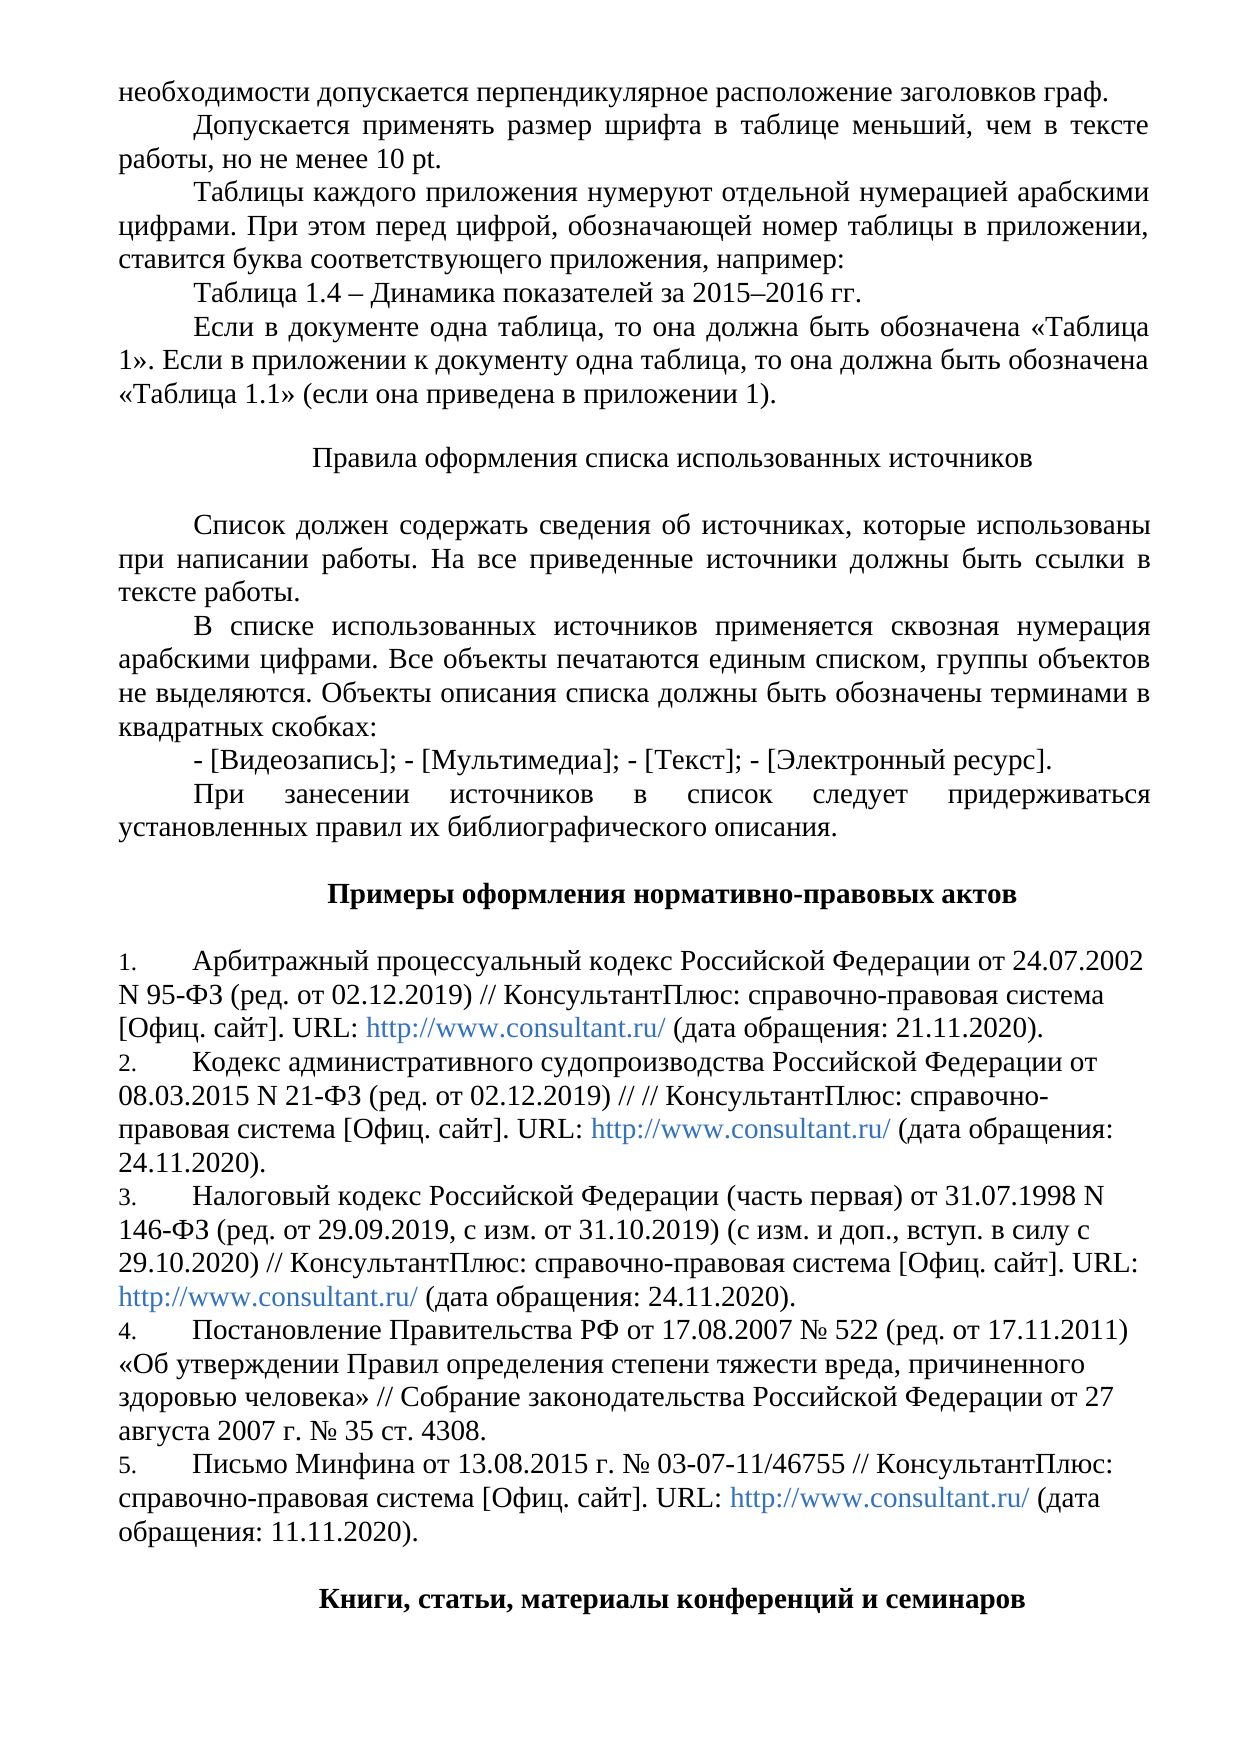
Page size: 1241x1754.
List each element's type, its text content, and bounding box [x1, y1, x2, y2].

list Если в документе одна таблица, то она должна быть обозначена «Таблица 1». Если в приложении к документу одна таблица, то она должна быть обозначена «Таблица 1.1» (если она приведена в приложении 1). [118, 309, 1150, 409]
list Допускается применять размер шрифта в таблице меньший, чем в тексте работы, но не менее 10 pt. [118, 107, 1150, 174]
list В списке использованных источников применяется сквозная нумерация арабскими цифрами. Все объекты печатаются единым списком, группы объектов не выделяются. Объекты описания списка должны быть обозначены терминами в квадратных скобках: [118, 608, 1152, 742]
list Письмо Минфина от 13.08.2015 г. № 03-07-11/46755 // КонсультантПлюс: справочно-правовая система [Офиц. сайт]. URL: http://www.consultant.ru/ (дата обращения: 11.11.2020). [118, 1447, 1152, 1547]
list При занесении источников в список следует придерживаться установленных правил их библиографического описания. [118, 776, 1152, 843]
list Примеры оформления нормативно-правовых актов [118, 876, 1152, 910]
list Кодекс административного судопроизводства Российской Федерации от 08.03.2015 N 21-ФЗ (ред. от 02.12.2019) // // КонсультантПлюс: справочно-правовая система [Офиц. сайт]. URL: http://www.consultant.ru/ (дата обращения: 24.11.2020). [118, 1044, 1152, 1178]
list Налоговый кодекс Российской Федерации (часть первая) от 31.07.1998 N 146-ФЗ (ред. от 29.09.2019, с изм. от 31.10.2019) (с изм. и доп., вступ. в силу с 29.10.2020) // КонсультантПлюс: справочно-правовая система [Офиц. сайт]. URL: http://www.consultant.ru/ (дата обращения: 24.11.2020). [118, 1178, 1152, 1312]
list - [Видеозапись]; - [Мультимедиа]; - [Текст]; - [Электронный ресурс]. [118, 742, 1152, 776]
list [118, 74, 1150, 107]
list Список должен содержать сведения об источниках, которые использованы при написании работы. На все приведенные источники должны быть ссылки в тексте работы. [118, 507, 1152, 608]
list Правила оформления списка использованных источников [118, 440, 1152, 474]
list Арбитражный процессуальный кодекс Российской Федерации от 24.07.2002 N 95-ФЗ (ред. от 02.12.2019) // КонсультантПлюс: справочно-правовая система [Офиц. сайт]. URL: http://www.consultant.ru/ (дата обращения: 21.11.2020). [118, 943, 1152, 1044]
list Таблицы каждого приложения нумеруют отдельной нумерацией арабскими цифрами. При этом перед цифрой, обозначающей номер таблицы в приложении, ставится буква соответствующего приложения, например: [118, 174, 1150, 275]
list Постановление Правительства РФ от 17.08.2007 № 522 (ред. от 17.11.2011) «Об утверждении Правил определения степени тяжести вреда, причиненного здоровью человека» // Собрание законодательства Российской Федерации от 27 августа 2007 г. № 35 ст. 4308. [118, 1312, 1152, 1447]
list Таблица 1.4 – Динамика показателей за 2015–2016 гг. [118, 275, 1150, 309]
list Книги, статьи, материалы конференций и семинаров [118, 1581, 1152, 1614]
